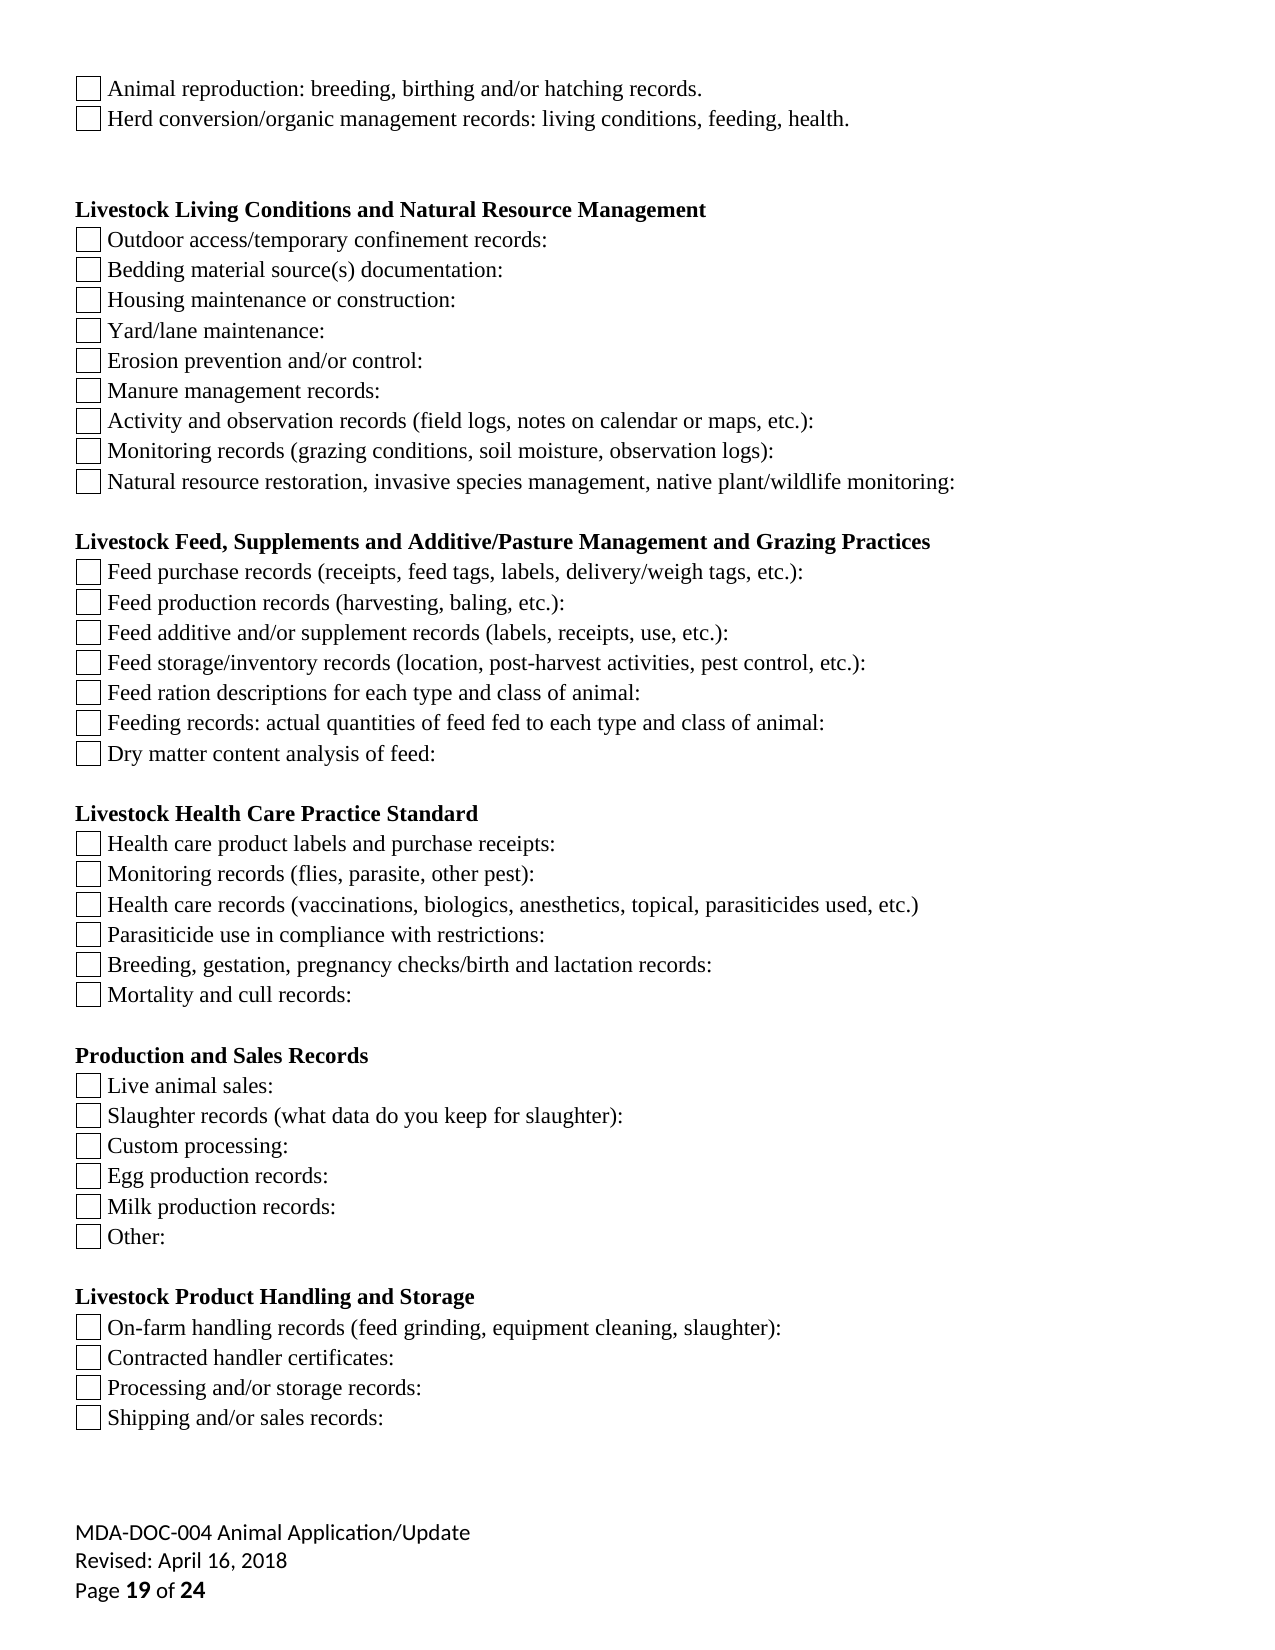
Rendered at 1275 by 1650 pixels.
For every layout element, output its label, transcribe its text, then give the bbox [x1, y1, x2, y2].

text Yard/lane maintenance: [75, 317, 1200, 343]
text Feeding records: actual quantities of feed fed to each type and class of animal: [75, 709, 1200, 736]
text Animal reproduction: breeding, birthing and/or hatching records. [75, 75, 1200, 101]
text Slaughter records (what data do you keep for slaughter): [75, 1102, 1200, 1128]
text Natural resource restoration, invasive species management, native plant/wildlife monitoring: [75, 468, 1200, 494]
text Manure management records: [75, 377, 1200, 403]
text Other: [75, 1223, 1200, 1249]
text Production and Sales Records [75, 1042, 1200, 1068]
text Live animal sales: [75, 1072, 1200, 1098]
text On-farm handling records (feed grinding, equipment cleaning, slaughter): [75, 1313, 1200, 1340]
text Outdoor access/temporary confinement records: [75, 226, 1200, 252]
text Health care product labels and purchase receipts: [75, 830, 1200, 857]
text Housing maintenance or construction: [75, 286, 1200, 313]
text Livestock Feed, Supplements and Additive/Pasture Management and Grazing Practices [75, 528, 1200, 554]
text Dry matter content analysis of feed: [75, 739, 1200, 766]
text Shipping and/or sales records: [75, 1404, 1200, 1431]
text Breeding, gestation, pregnancy checks/birth and lactation records: [75, 951, 1200, 977]
text Bedding material source(s) documentation: [75, 256, 1200, 283]
text Feed purchase records (receipts, feed tags, labels, delivery/weigh tags, etc.): [75, 558, 1200, 585]
text Livestock Health Care Practice Standard [75, 800, 1200, 826]
text Health care records (vaccinations, biologics, anesthetics, topical, parasiticides used, etc.) [75, 891, 1200, 917]
text Feed storage/inventory records (location, post-harvest activities, pest control, etc.): [75, 649, 1200, 675]
text Parasiticide use in compliance with restrictions: [75, 921, 1200, 947]
text Feed ration descriptions for each type and class of animal: [75, 679, 1200, 706]
text Processing and/or storage records: [75, 1374, 1200, 1400]
text Contracted handler certificates: [75, 1344, 1200, 1370]
text Custom processing: [75, 1132, 1200, 1159]
text Milk production records: [75, 1193, 1200, 1219]
text Mortality and cull records: [75, 981, 1200, 1008]
text Feed additive and/or supplement records (labels, receipts, use, etc.): [75, 619, 1200, 645]
text Herd conversion/organic management records: living conditions, feeding, health. [75, 105, 1200, 132]
text Feed production records (harvesting, baling, etc.): [75, 588, 1200, 615]
text Monitoring records (flies, parasite, other pest): [75, 860, 1200, 887]
text Monitoring records (grazing conditions, soil moisture, observation logs): [75, 437, 1200, 464]
text Livestock Product Handling and Storage [75, 1283, 1200, 1310]
text Activity and observation records (field logs, notes on calendar or maps, etc.): [75, 407, 1200, 434]
text Erosion prevention and/or control: [75, 347, 1200, 373]
text Livestock Living Conditions and Natural Resource Management [75, 196, 1200, 222]
text Egg production records: [75, 1162, 1200, 1189]
